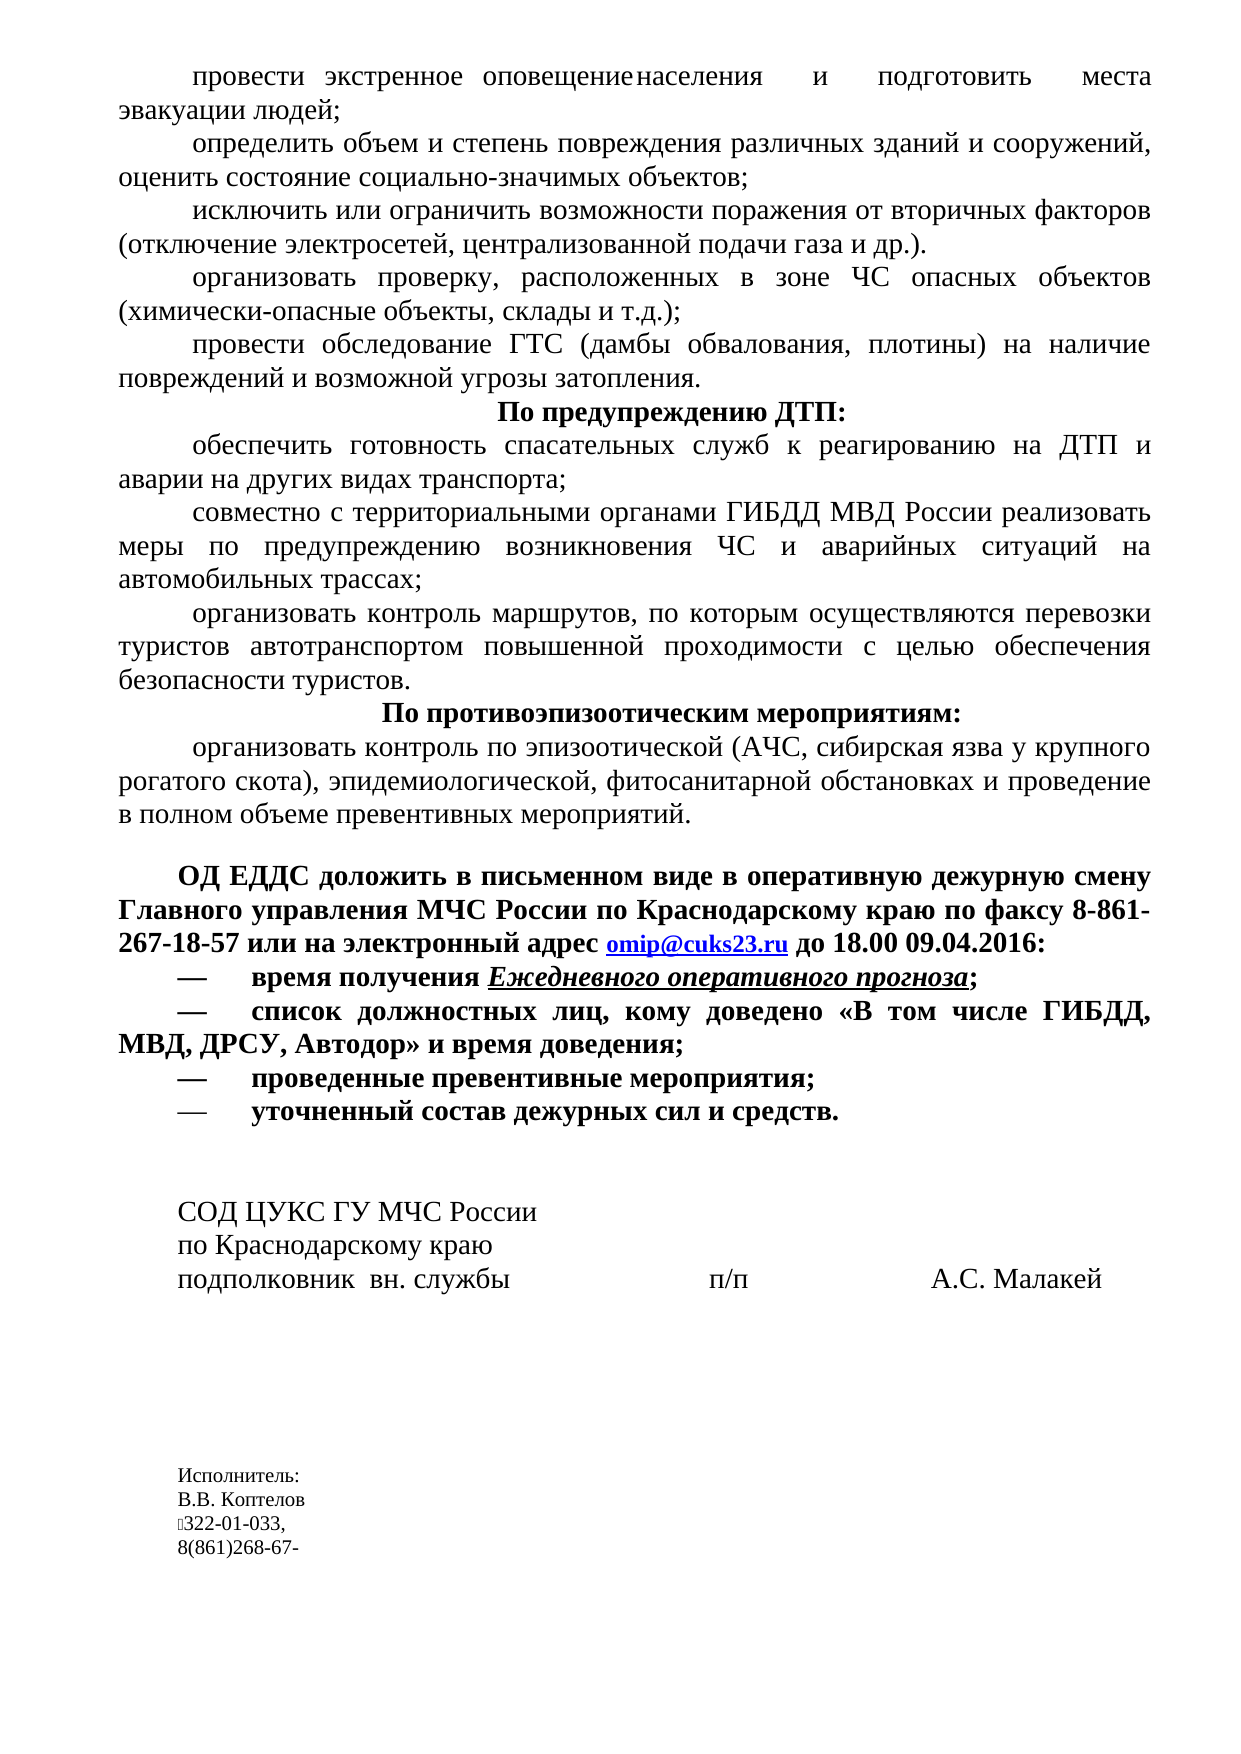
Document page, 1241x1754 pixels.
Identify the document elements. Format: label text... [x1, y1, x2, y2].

text определить объем и степень повреждения различных зданий и сооружений, оценить состояние социально-значимых объектов; [118, 125, 1152, 192]
text исключить или ограничить возможности поражения от вторичных факторов (отключение электросетей, централизованной подачи газа и др.). [118, 192, 1152, 259]
text 8(861)268-67- [118, 1535, 1152, 1559]
list проведенные превентивные мероприятия; [118, 1060, 1152, 1093]
text По предупреждению ДТП: [118, 394, 1152, 427]
text 322-01-033, [118, 1511, 1152, 1535]
text провести обследование ГТС (дамбы обвалования, плотины) на наличие повреждений и возможной угрозы затопления. [118, 327, 1152, 394]
text СОД ЦУКС ГУ МЧС России [118, 1194, 1152, 1227]
list уточненный состав дежурных сил и средств. [118, 1093, 1152, 1127]
text Исполнитель: [118, 1463, 1152, 1487]
text организовать проверку, расположенных в зоне ЧС опасных объектов (химически-опасные объекты, склады и т.д.); [118, 259, 1152, 327]
text совместно с территориальными органами ГИБДД МВД России реализовать меры по предупреждению возникновения ЧС и аварийных ситуаций на автомобильных трассах; [118, 494, 1152, 595]
text организовать контроль по эпизоотической (АЧС, сибирская язва у крупного рогатого скота), эпидемиологической, фитосанитарной обстановках и проведение в полном объеме превентивных мероприятий. [118, 729, 1152, 830]
text организовать контроль маршрутов, по которым осуществляются перевозки туристов автотранспортом повышенной проходимости с целью обеспечения безопасности туристов. [118, 595, 1152, 696]
text По противоэпизоотическим мероприятиям: [118, 696, 1152, 729]
list время получения Ежедневного оперативного прогноза; [118, 959, 1152, 993]
list список должностных лиц, кому доведено «В том числе ГИБДД, МВД, ДРСУ, Автодор» и время доведения; [118, 993, 1152, 1060]
text обеспечить готовность спасательных служб к реагированию на ДТП и аварии на других видах транспорта; [118, 427, 1152, 494]
text провести экстренное оповещение населения и подготовить места эвакуации людей; [118, 58, 1152, 125]
text подполковник вн. службы п/п А.С. Малакей [118, 1261, 1152, 1294]
text В.В. Коптелов [118, 1487, 1152, 1511]
text по Краснодарскому краю [118, 1227, 1152, 1261]
text ОД ЕДДС доложить в письменном виде в оперативную дежурную смену Главного управления МЧС России по Краснодарскому краю по факсу 8-861-267-18-57 или на электронный адрес omip@cuks23.ru до 18.00 09.04.2016: [118, 858, 1152, 959]
